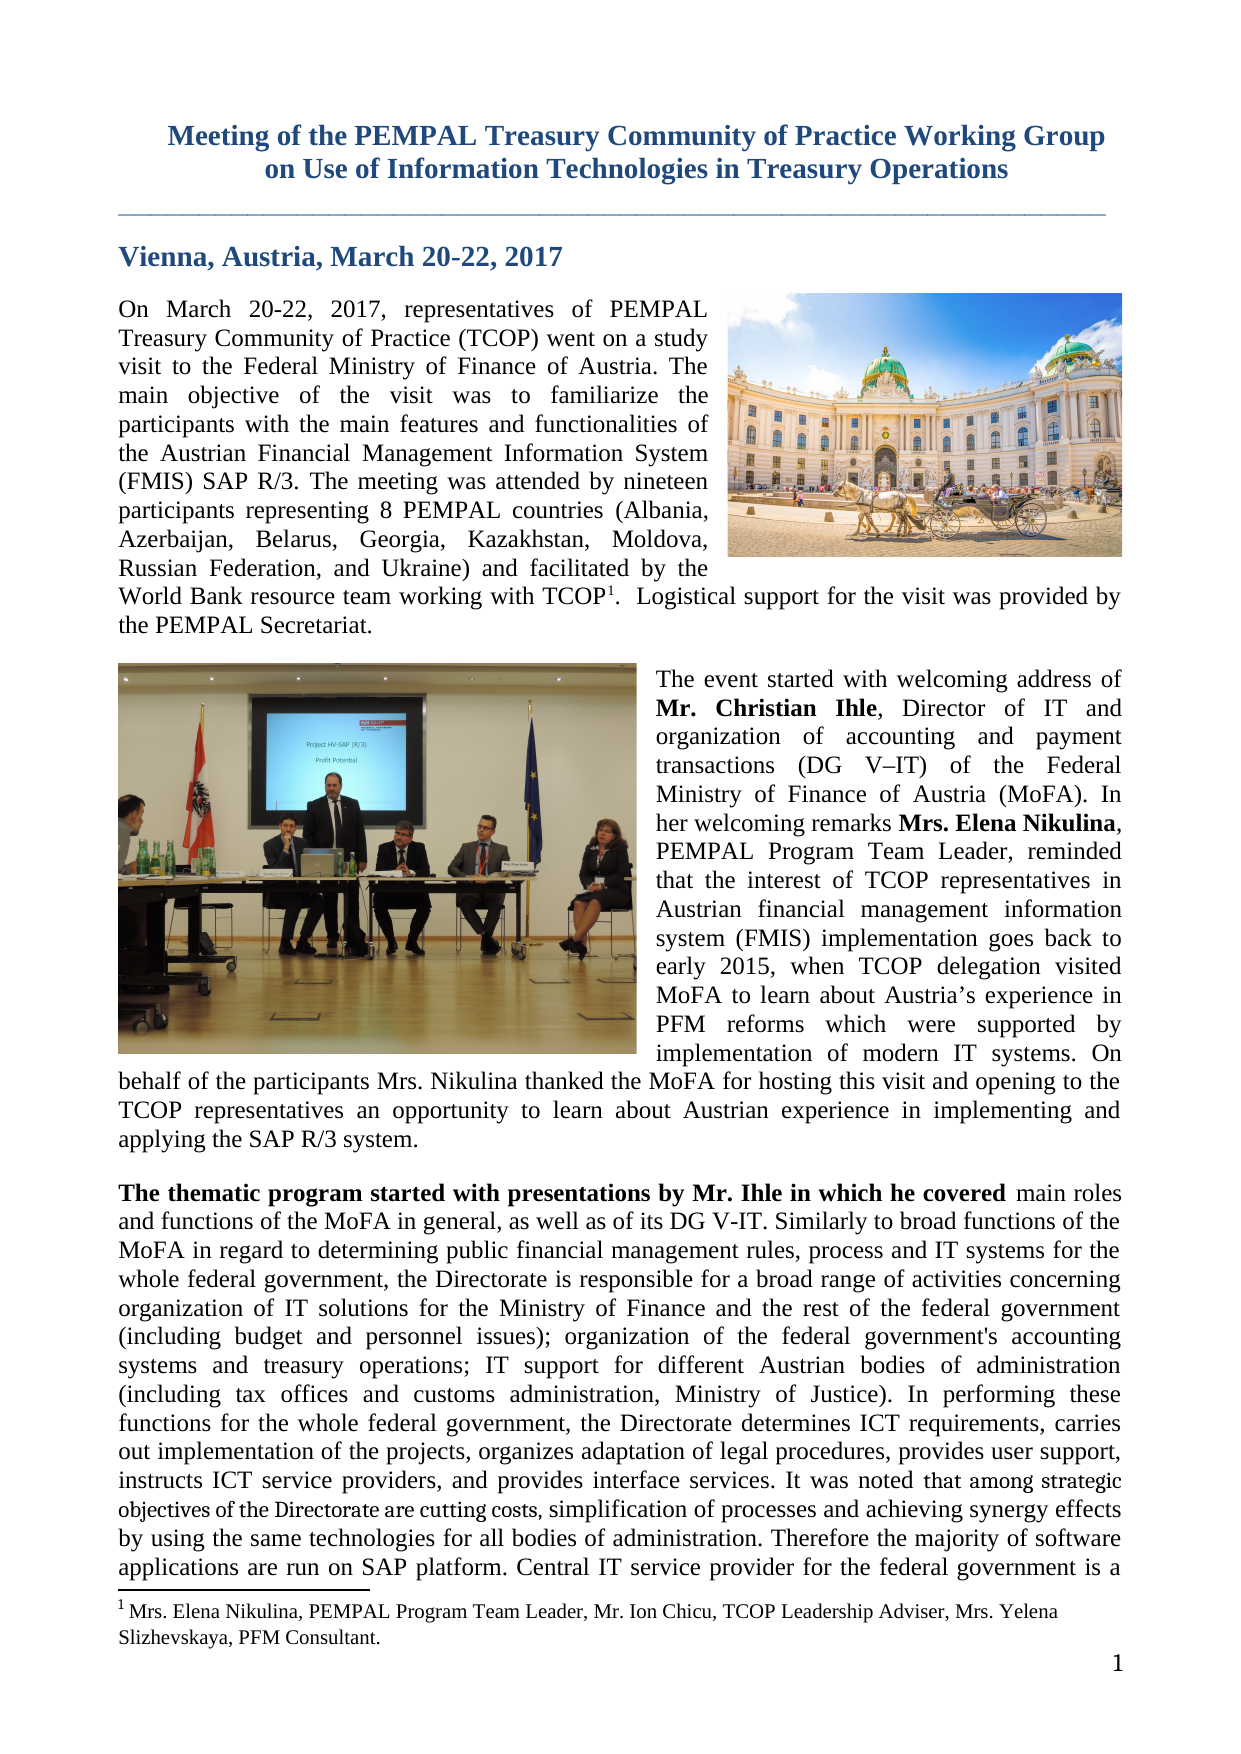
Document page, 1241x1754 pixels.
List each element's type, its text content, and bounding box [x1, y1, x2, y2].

text Meeting of the PEMPAL Treasury Community of Practice Working Group on Use of Information Technologies in Treasury Operations [151, 118, 1122, 185]
picture [118, 663, 637, 1054]
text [118, 1178, 1122, 1581]
picture [727, 293, 1123, 557]
text Vienna, Austria, March 20-22, 2017 [118, 239, 1122, 273]
text _____________________________________________________________ [118, 185, 1122, 219]
